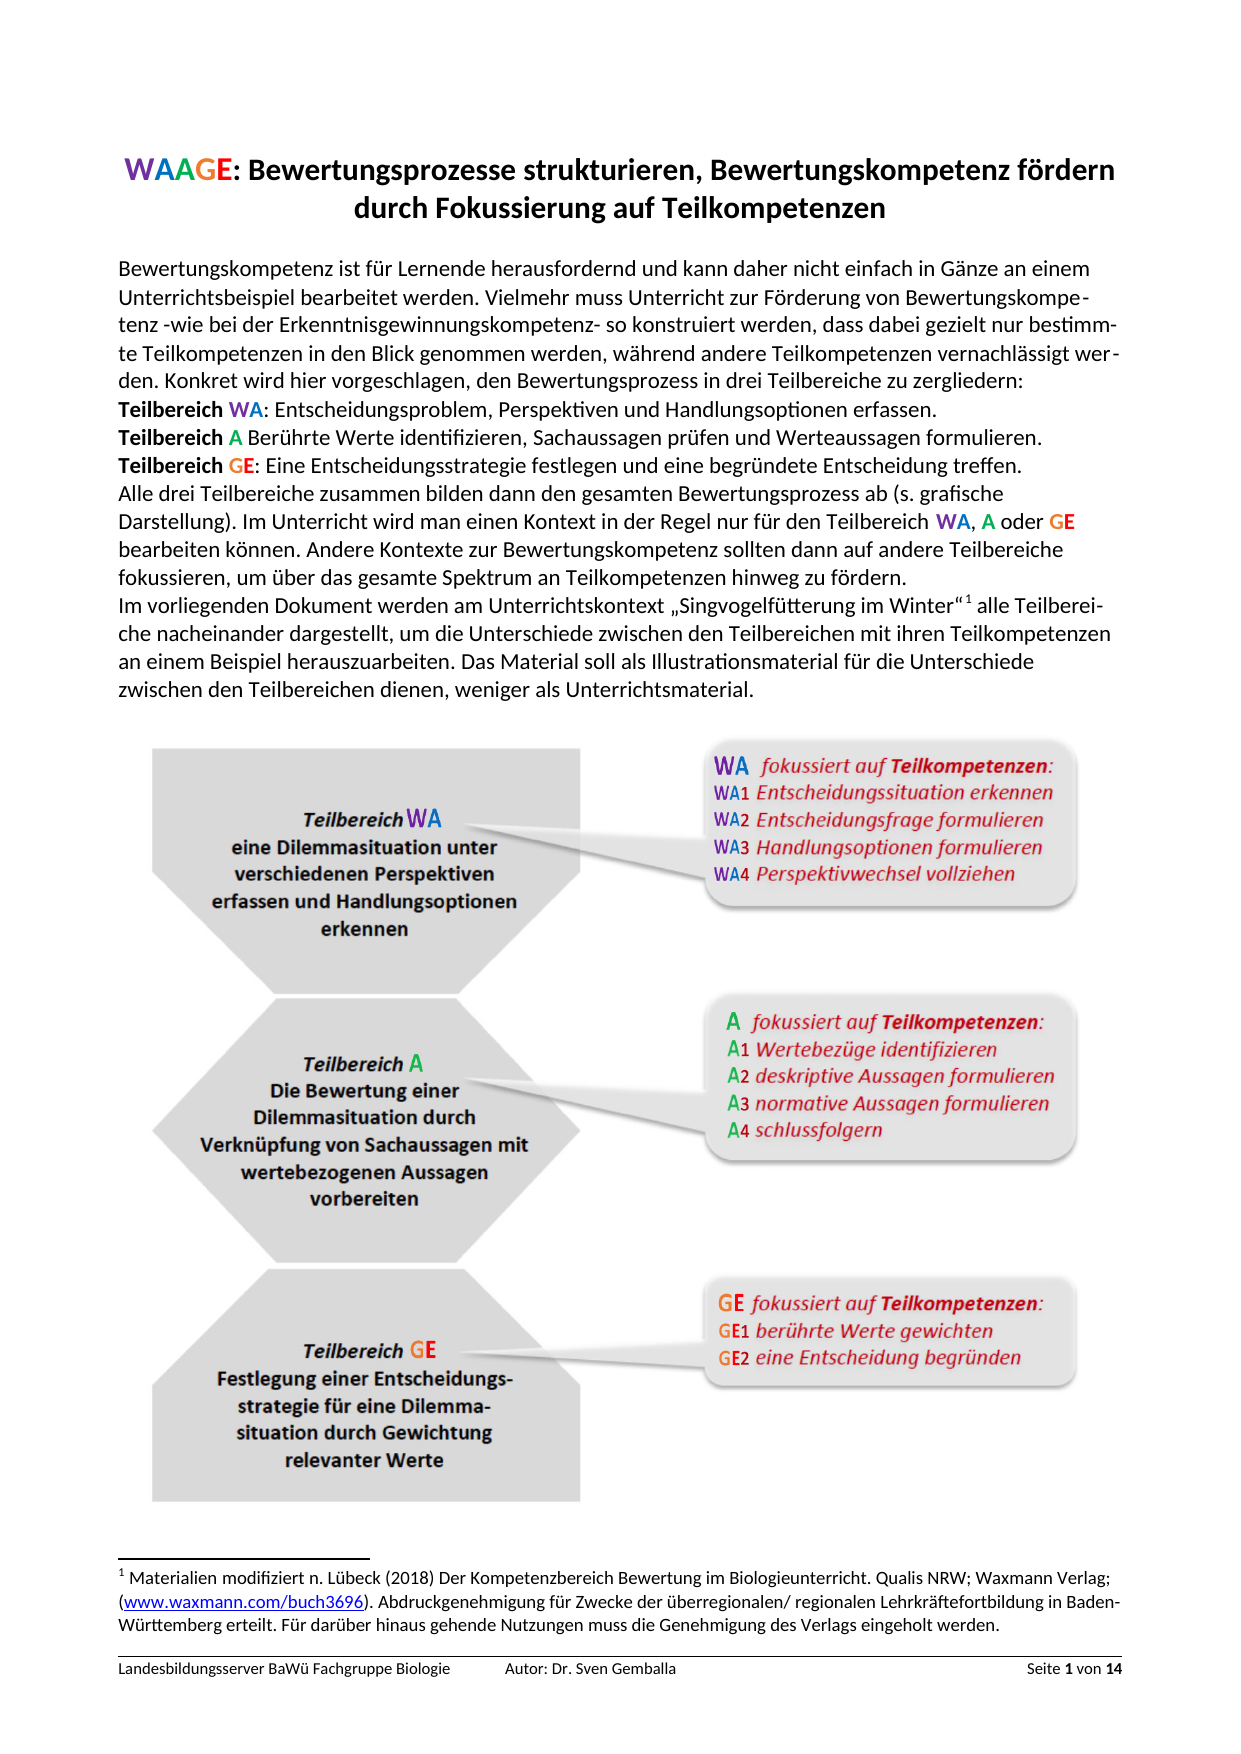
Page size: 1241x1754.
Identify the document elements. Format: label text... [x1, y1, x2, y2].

text Teilbereich GE: Eine Entscheidungsstrategie festlegen und eine begründete Entscheidung treffen. [118, 451, 1122, 479]
picture [147, 723, 1093, 1507]
text Im vorliegenden Dokument werden am Unterrichtskontext „Singvogelfütterung im Winter“ alle Teilbereiche nacheinander dargestellt, um die Unterschiede zwischen den Teilbereichen mit ihren Teilkompetenzen an einem Beispiel herauszuarbeiten. Das Material soll als Illustrationsmaterial für die Unterschiede zwischen den Teilbereichen dienen, weniger als Unterrichtsmaterial. [118, 591, 1122, 703]
text Bewertungskompetenz ist für Lernende herausfordernd und kann daher nicht einfach in Gänze an einem Unterrichtsbeispiel bearbeitet werden. Vielmehr muss Unterricht zur Förderung von Bewertungskompetenz -wie bei der Erkenntnisgewinnungskompetenz- so konstruiert werden, dass dabei gezielt nur bestimm-te Teilkompetenzen in den Blick genommen werden, während andere Teilkompetenzen vernachlässigt werden. Konkret wird hier vorgeschlagen, den Bewertungsprozess in drei Teilbereiche zu zergliedern: [118, 254, 1122, 395]
text Teilbereich WA: Entscheidungsproblem, Perspektiven und Handlungsoptionen erfassen. [118, 395, 1122, 423]
subtitle WAAGE: Bewertungsprozesse strukturieren, Bewertungskompetenz fördern durch Fokussierung auf Teilkompetenzen [118, 148, 1122, 227]
text Alle drei Teilbereiche zusammen bilden dann den gesamten Bewertungsprozess ab (s. grafische Darstellung). Im Unterricht wird man einen Kontext in der Regel nur für den Teilbereich WA, A oder GE bearbeiten können. Andere Kontexte zur Bewertungskompetenz sollten dann auf andere Teilbereiche fokussieren, um über das gesamte Spektrum an Teilkompetenzen hinweg zu fördern. [118, 479, 1122, 591]
text Teilbereich A Berührte Werte identifizieren, Sachaussagen prüfen und Werteaussagen formulieren. [118, 423, 1122, 451]
